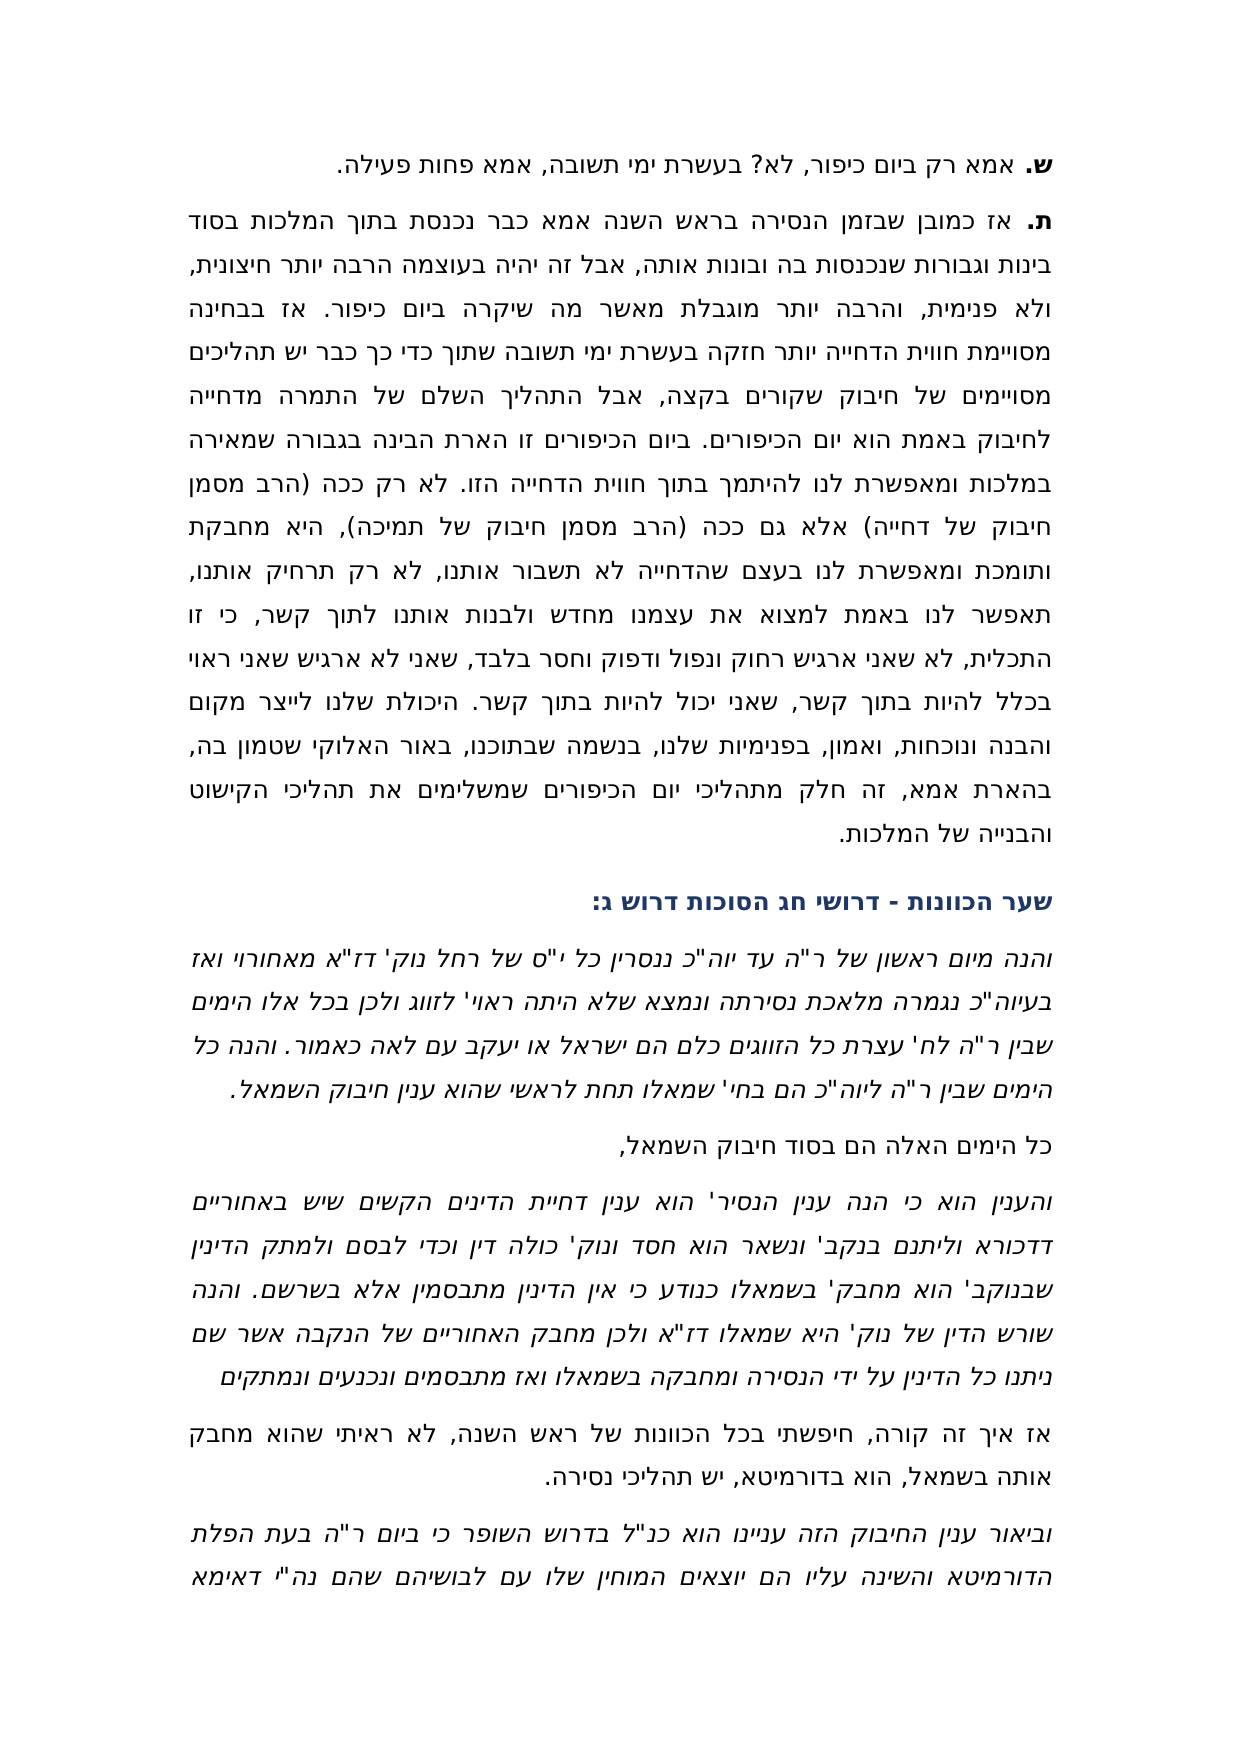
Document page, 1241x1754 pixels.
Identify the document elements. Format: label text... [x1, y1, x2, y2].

text והנה מיום ראשון של ר"ה עד יוה"כ ננסרין כל י"ס של רחל נוק' דז"א מאחורוי ואז בעיוה"כ נגמרה מלאכת נסירתה ונמצא שלא היתה ראוי' לזווג ולכן בכל אלו הימים שבין ר"ה לח' עצרת כל הזווגים כלם הם ישראל או יעקב עם לאה כאמור. והנה כל הימים שבין ר"ה ליוה"כ הם בחי' שמאלו תחת לראשי שהוא ענין חיבוק השמאל. [187, 944, 1053, 1104]
text אז איך זה קורה, חיפשתי בכל הכוונות של ראש השנה, לא ראיתי שהוא מחבק אותה בשמאל, הוא בדורמיטא, יש תהליכי נסירה. [187, 1419, 1053, 1492]
text ש. אמא רק ביום כיפור, לא? בעשרת ימי תשובה, אמא פחות פעילה. [187, 150, 1053, 179]
subtitle שער הכוונות - דרושי חג הסוכות דרוש ג: [187, 887, 1053, 917]
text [187, 1519, 1053, 1592]
text והענין הוא כי הנה ענין הנסיר' הוא ענין דחיית הדינים הקשים שיש באחוריים דדכורא וליתנם בנקב' ונשאר הוא חסד ונוק' כולה דין וכדי לבסם ולמתק הדינין שבנוקב' הוא מחבק' בשמאלו כנודע כי אין הדינין מתבסמין אלא בשרשם. והנה שורש הדין של נוק' היא שמאלו דז"א ולכן מחבק האחוריים של הנקבה אשר שם ניתנו כל הדינין על ידי הנסירה ומחבקה בשמאלו ואז מתבסמים ונכנעים ונמתקים [187, 1187, 1053, 1392]
text ת. אז כמובן שבזמן הנסירה בראש השנה אמא כבר נכנסת בתוך המלכות בסוד בינות וגבורות שנכנסות בה ובונות אותה, אבל זה יהיה בעוצמה הרבה יותר חיצונית, ולא פנימית, והרבה יותר מוגבלת מאשר מה שיקרה ביום כיפור. אז בבחינה מסויימת חווית הדחייה יותר חזקה בעשרת ימי תשובה שתוך כדי כך כבר יש תהליכים מסויימים של חיבוק שקורים בקצה, אבל התהליך השלם של התמרה מדחייה לחיבוק באמת הוא יום הכיפורים. ביום הכיפורים זו הארת הבינה בגבורה שמאירה במלכות ומאפשרת לנו להיתמך בתוך חווית הדחייה הזו. לא רק ככה (הרב מסמן חיבוק של דחייה) אלא גם ככה (הרב מסמן חיבוק של תמיכה), היא מחבקת ותומכת ומאפשרת לנו בעצם שהדחייה לא תשבור אותנו, לא רק תרחיק אותנו, תאפשר לנו באמת למצוא את עצמנו מחדש ולבנות אותנו לתוך קשר, כי זו התכלית, לא שאני ארגיש רחוק ונפול ודפוק וחסר בלבד, שאני לא ארגיש שאני ראוי בכלל להיות בתוך קשר, שאני יכול להיות בתוך קשר. היכולת שלנו לייצר מקום והבנה ונוכחות, ואמון, בפנימיות שלנו, בנשמה שבתוכנו, באור האלוקי שטמון בה, בהארת אמא, זה חלק מתהליכי יום הכיפורים שמשלימים את תהליכי הקישוט והבנייה של המלכות. [187, 206, 1053, 848]
text כל הימים האלה הם בסוד חיבוק השמאל, [187, 1131, 1053, 1160]
